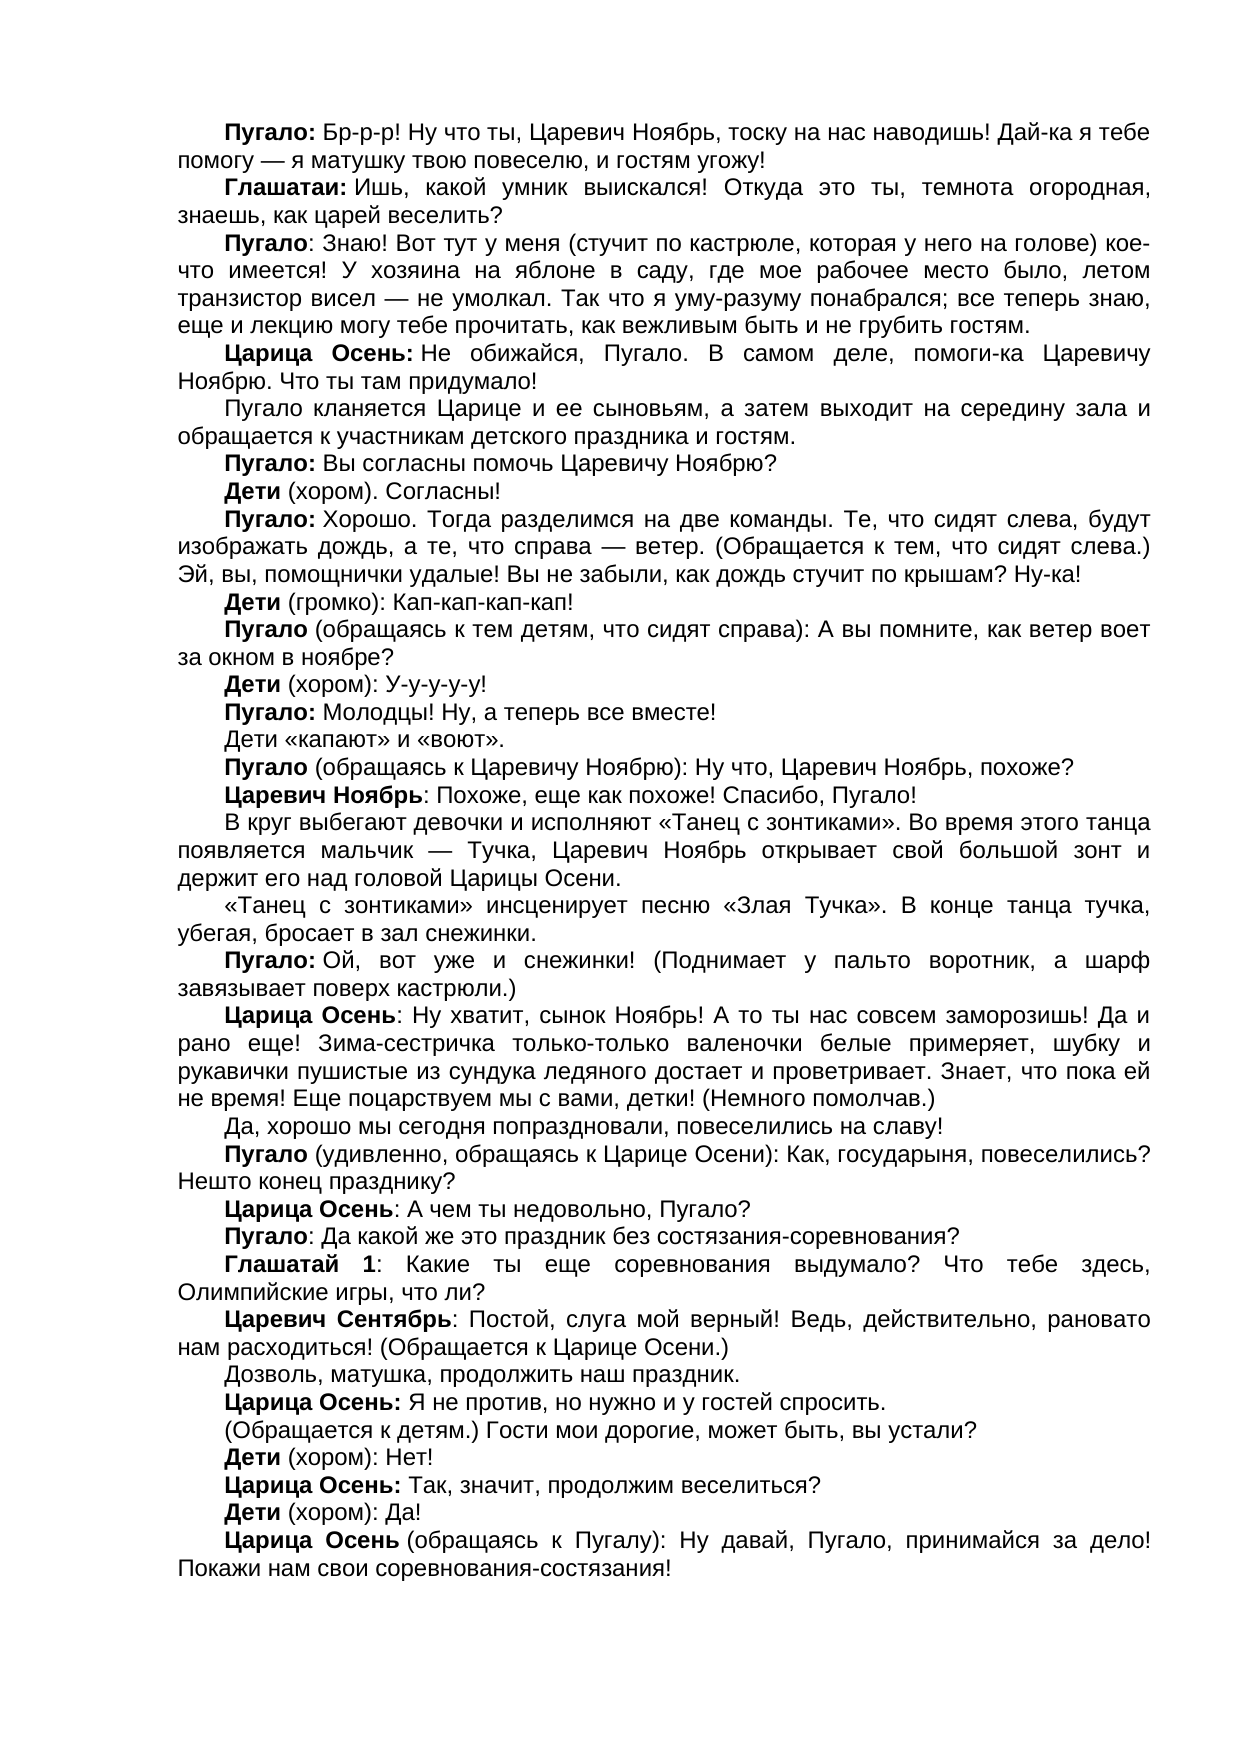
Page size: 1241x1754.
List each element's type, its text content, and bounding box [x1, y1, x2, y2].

text Пугало (обращаясь к Царевичу Ноябрю): Ну что, Царевич Ноябрь, похоже? [177, 753, 1152, 781]
text Царица Осень: Я не против, но нужно и у гостей спросить. [177, 1388, 1152, 1416]
text Пугало: Да какой же это праздник без состязания-соревнования? [177, 1222, 1152, 1250]
text Пугало (удивленно, обращаясь к Царице Осени): Как, государыня, повеселились? Нешто конец празднику? [177, 1139, 1152, 1195]
text Дети (хором): Нет! [177, 1443, 1152, 1471]
text Царевич Сентябрь: Постой, слуга мой верный! Ведь, действительно, рановато нам расходиться! (Обращается к Царице Осени.) [177, 1305, 1152, 1360]
text Царица Осень: Не обижайся, Пугало. В самом деле, помоги-ка Царевичу Ноябрю. Что ты там придумало! [177, 339, 1152, 394]
text Царица Осень: Так, значит, продолжим веселиться? [177, 1471, 1152, 1498]
text Пугало: Вы согласны помочь Царевичу Ноябрю? [177, 449, 1152, 477]
text Царевич Ноябрь: Похоже, еще как похоже! Спасибо, Пугало! [177, 781, 1152, 808]
text Пугало кланяется Царице и ее сыновьям, а затем выходит на середину зала и обращается к участникам детского праздника и гостям. [177, 394, 1152, 449]
text Пугало: Бр-р-р! Ну что ты, Царевич Ноябрь, тоску на нас наводишь! Дай-ка я тебе помогу — я матушку твою повеселю, и гостям угожу! [177, 118, 1152, 173]
text Дети (хором). Согласны! [177, 477, 1152, 504]
text Дети (хором): У-у-у-у-у! [177, 670, 1152, 698]
text Пугало: Молодцы! Ну, а теперь все вместе! [177, 698, 1152, 725]
text Царица Осень: Ну хватит, сынок Ноябрь! А то ты нас совсем заморозишь! Да и рано еще! Зима-сестричка только-только валеночки белые примеряет, шубку и рукавички пушистые из сундука ледяного достает и проветривает. Знает, что пока ей не время! Еще поцарствуем мы с вами, детки! (Немного помолчав.) [177, 1001, 1152, 1112]
text Глашатай 1: Какие ты еще соревнования выдумало? Что тебе здесь, Олимпийские игры, что ли? [177, 1250, 1152, 1305]
text Пугало (обращаясь к тем детям, что сидят справа): А вы помните, как ветер воет за окном в ноябре? [177, 615, 1152, 670]
text Дети (хором): Да! [177, 1498, 1152, 1526]
text Дети (громко): Кап-кап-кап-кап! [177, 587, 1152, 615]
text Пугало: Ой, вот уже и снежинки! (Поднимает у пальто воротник, а шарф завязывает поверх кастрюли.) [177, 946, 1152, 1001]
text Дозволь, матушка, продолжить наш праздник. [177, 1360, 1152, 1388]
text Царица Осень: А чем ты недовольно, Пугало? [177, 1195, 1152, 1222]
text Да, хорошо мы сегодня попраздновали, повеселились на славу! [177, 1112, 1152, 1139]
text Дети «капают» и «воют». [177, 725, 1152, 753]
text (Обращается к детям.) Гости мои дорогие, может быть, вы устали? [177, 1416, 1152, 1443]
text Пугало: Знаю! Вот тут у меня (стучит по кастрюле, которая у него на голове) кое-что имеется! У хозяина на яблоне в саду, где мое рабочее место было, летом транзистор висел — не умолкал. Так что я уму-разуму понабрался; все теперь знаю, еще и лекцию могу тебе прочитать, как вежливым быть и не грубить гостям. [177, 228, 1152, 339]
text Царица Осень (обращаясь к Пугалу): Ну давай, Пугало, принимайся за дело! Покажи нам свои соревнования-состязания! [177, 1526, 1152, 1581]
text В круг выбегают девочки и исполняют «Танец с зонтиками». Во время этого танца появляется мальчик — Тучка, Царевич Ноябрь открывает свой большой зонт и держит его над головой Царицы Осени. [177, 808, 1152, 891]
text Пугало: Хорошо. Тогда разделимся на две команды. Те, что сидят слева, будут изображать дождь, а те, что справа — ветер. (Обращается к тем, что сидят слева.) Эй, вы, помощнички удалые! Вы не забыли, как дождь стучит по крышам? Ну-ка! [177, 504, 1152, 587]
text «Танец с зонтиками» инсценирует песню «Злая Тучка». В конце танца тучка, убегая, бросает в зал снежинки. [177, 891, 1152, 946]
text Глашатаи: Ишь, какой умник выискался! Откуда это ты, темнота огородная, знаешь, как царей веселить? [177, 173, 1152, 228]
